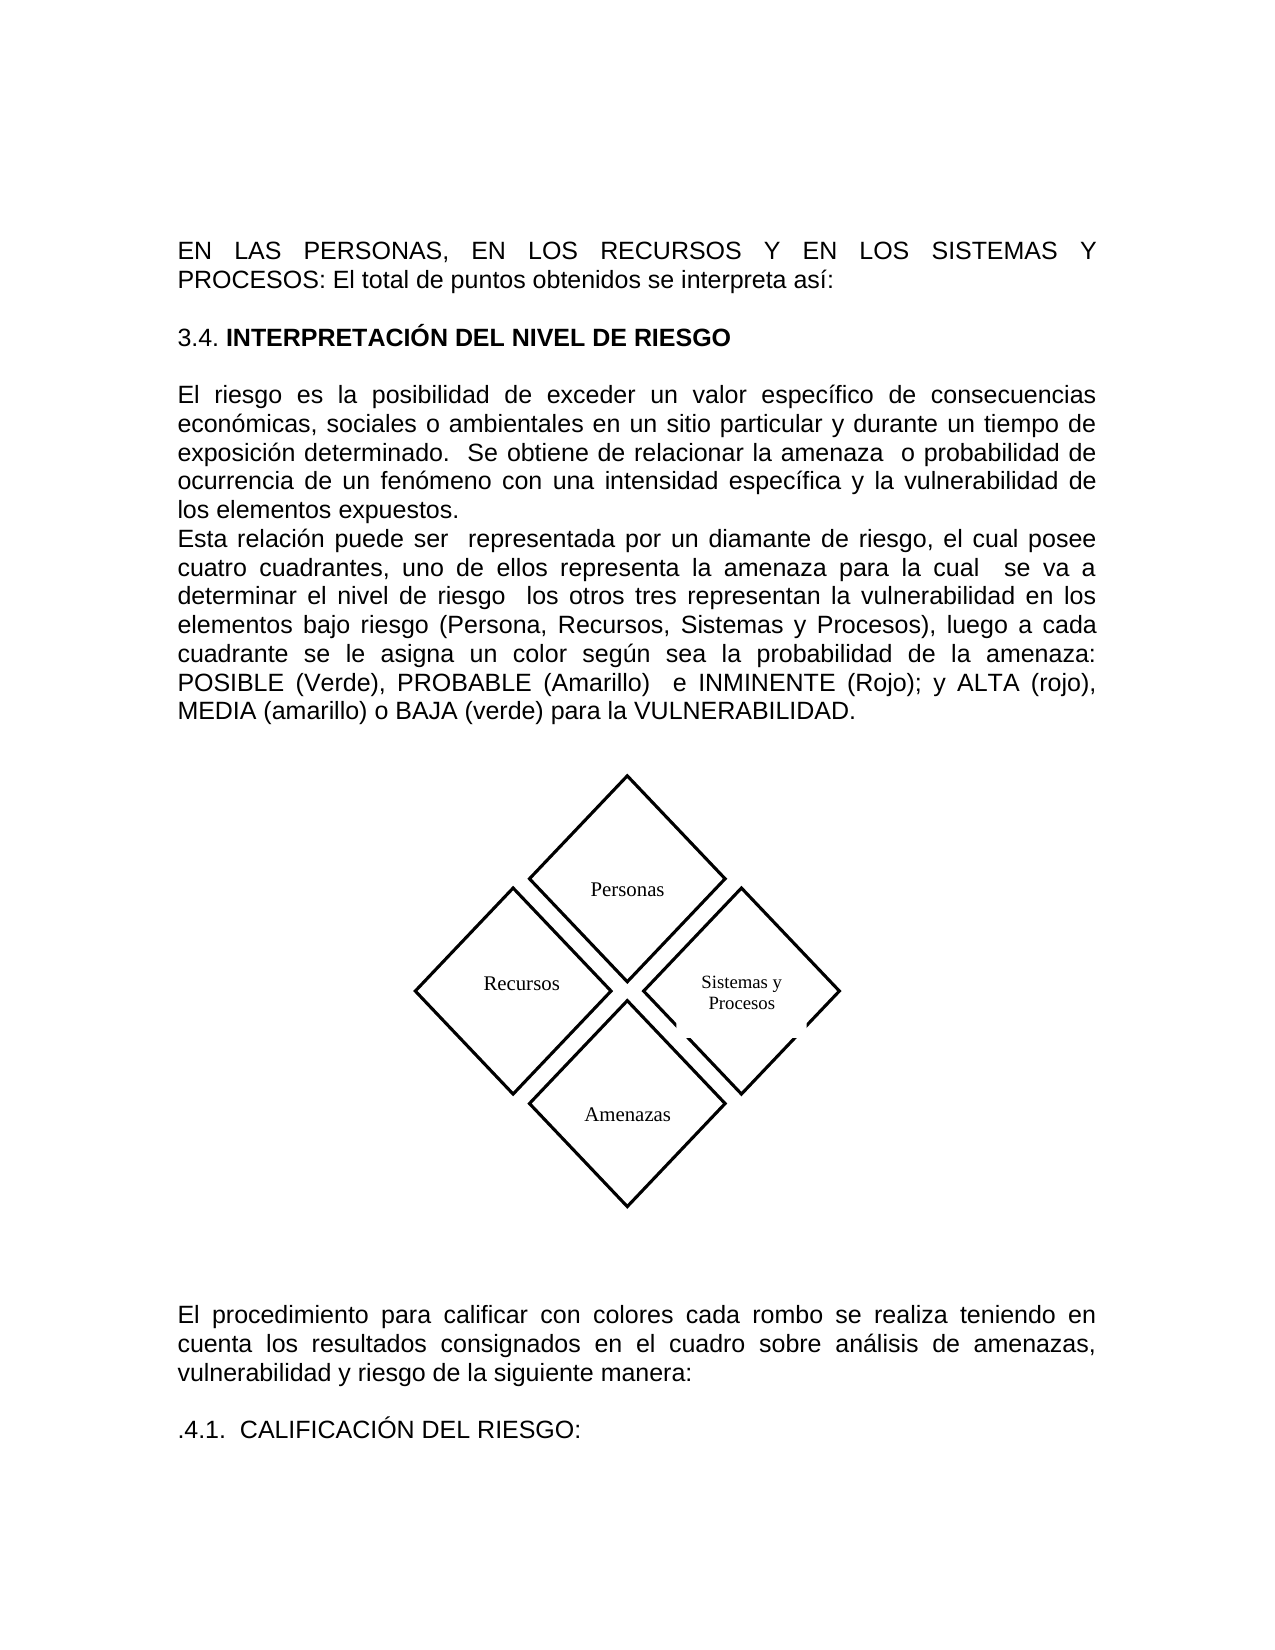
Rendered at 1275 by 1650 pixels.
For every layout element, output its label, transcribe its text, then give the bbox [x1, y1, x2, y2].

text EN LAS PERSONAS, EN LOS RECURSOS Y EN LOS SISTEMAS Y PROCESOS: El total de puntos obtenidos se interpreta así: [177, 236, 1098, 294]
text El riesgo es la posibilidad de exceder un valor específico de consecuencias económicas, sociales o ambientales en un sitio particular y durante un tiempo de exposición determinado. Se obtiene de relacionar la amenaza o probabilidad de ocurrencia de un fenómeno con una intensidad específica y la vulnerabilidad de los elementos expuestos. [177, 380, 1098, 524]
text Esta relación puede ser representada por un diamante de riesgo, el cual posee cuatro cuadrantes, uno de ellos representa la amenaza para la cual se va a determinar el nivel de riesgo los otros tres representan la vulnerabilidad en los elementos bajo riesgo (Persona, Recursos, Sistemas y Procesos), luego a cada cuadrante se le asigna un color según sea la probabilidad de la amenaza: POSIBLE (Verde), PROBABLE (Amarillo) e INMINENTE (Rojo); y ALTA (rojo), MEDIA (amarillo) o BAJA (verde) para la VULNERABILIDAD. [177, 524, 1098, 725]
text 3.4. INTERPRETACIÓN DEL NIVEL DE RIESGO [177, 322, 1098, 351]
text .4.1. CALIFICACIÓN DEL RIESGO: [177, 1415, 1098, 1444]
text El procedimiento para calificar con colores cada rombo se realiza teniendo en cuenta los resultados consignados en el cuadro sobre análisis de amenazas, vulnerabilidad y riesgo de la siguiente manera: [177, 1300, 1098, 1386]
